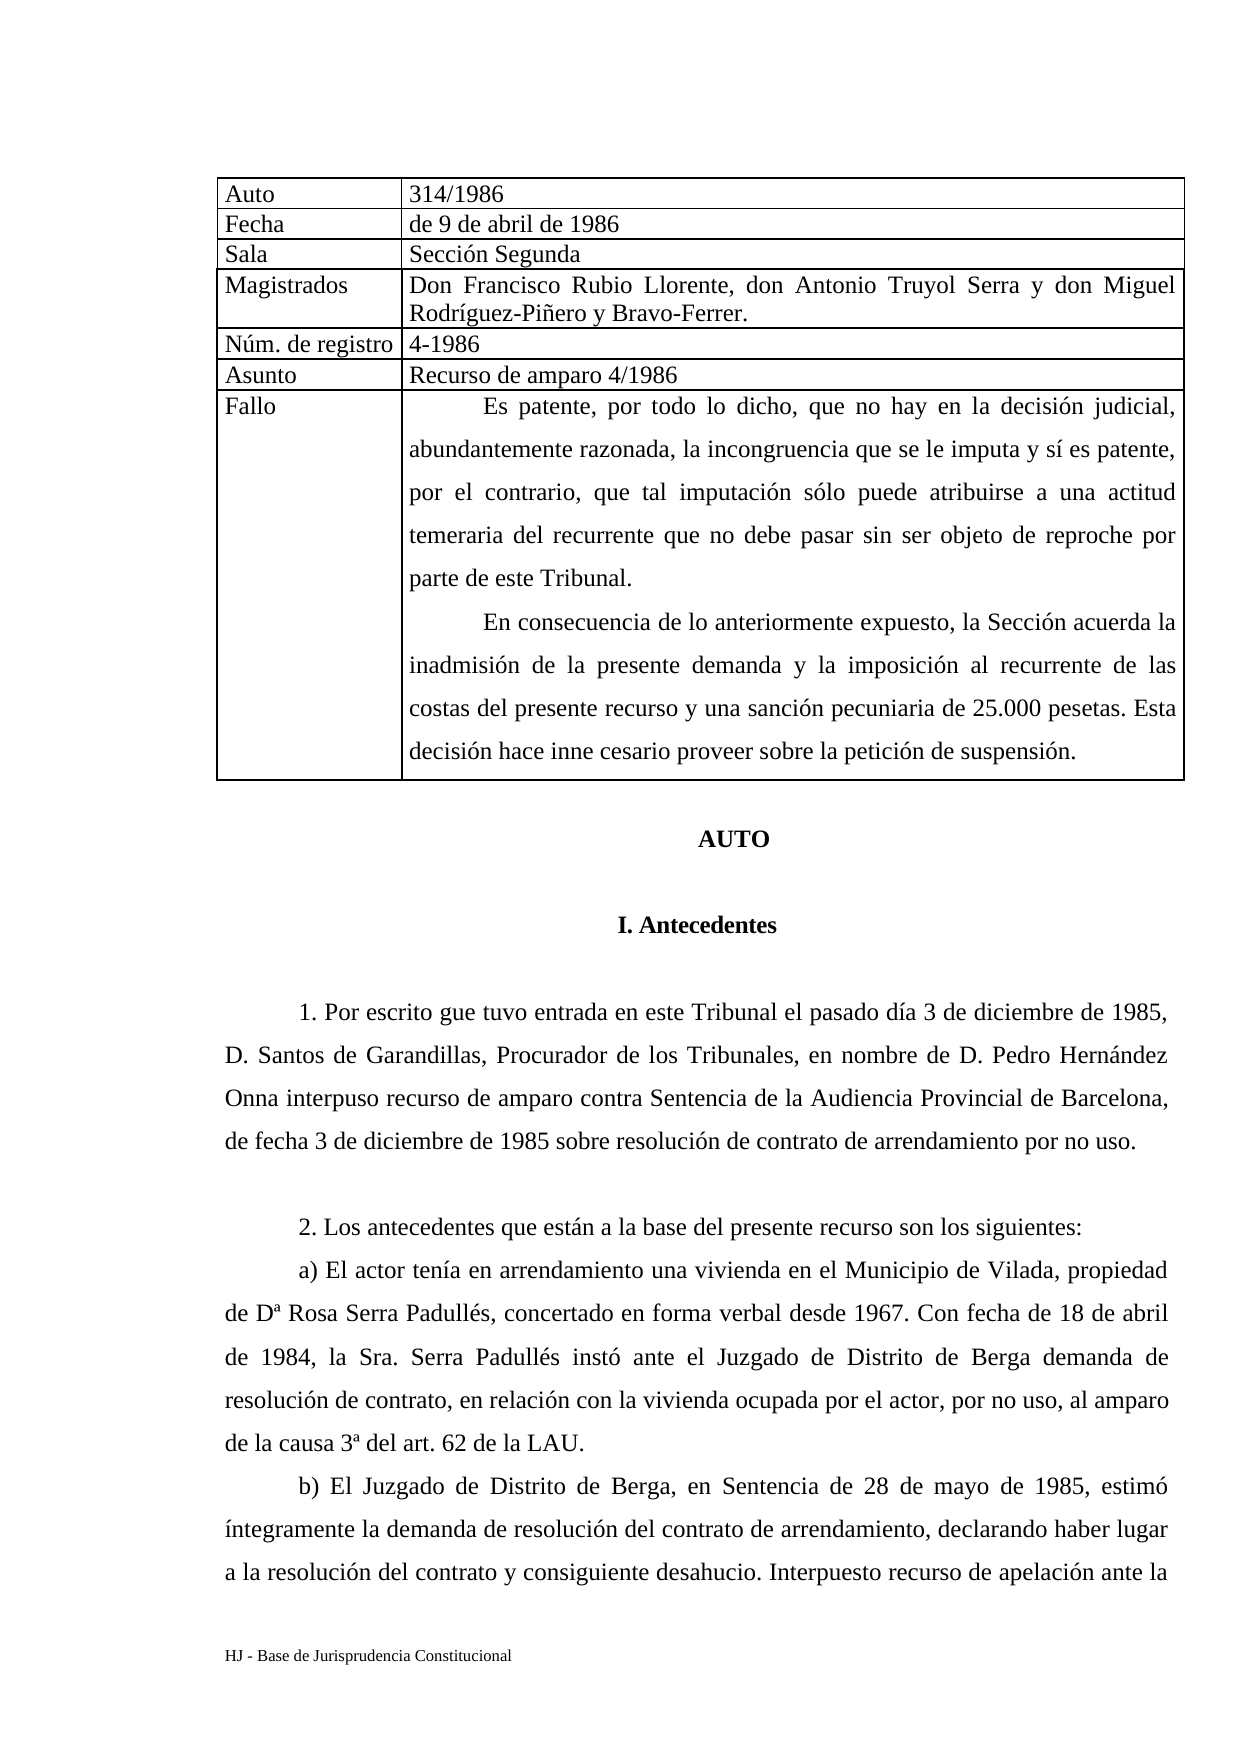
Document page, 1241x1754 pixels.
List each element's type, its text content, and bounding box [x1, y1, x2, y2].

table_cell de 9 de abril de 1986 [402, 209, 1184, 238]
text a) El actor tenía en arrendamiento una vivienda en el Municipio de Vilada, propiedad de Dª Rosa Serra Padullés, concertado en forma verbal desde 1967. Con fecha de 18 de abril de 1984, la Sra. Serra Padullés instó ante el Juzgado de Distrito de Berga demanda de resolución de contrato, en relación con la vivienda ocupada por el actor, por no uso, al amparo de la causa 3ª del art. 62 de la LAU. [224, 1255, 1169, 1457]
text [224, 1471, 1169, 1586]
table_cell Es patente, por todo lo dicho, que no hay en la decisión judicial, abundantemente razonada, la incongruencia que se le imputa y sí es patente, por el contrario, que tal imputación sólo puede atribuirse a una actitud temeraria del recurrente que no debe pasar sin ser objeto de reproche por parte de este Tribunal. En consecuencia de lo anteriormente expuesto, la Sección acuerda la inadmisión de la presente demanda y la imposición al recurrente de las costas del presente recurso y una sanción pecuniaria de 25.000 pesetas. Esta decisión hace inne cesario proveer sobre la petición de suspensión. [403, 391, 1183, 779]
table_cell Fallo [218, 391, 401, 779]
text 1. Por escrito gue tuvo entrada en este Tribunal el pasado día 3 de diciembre de 1985, D. Santos de Garandillas, Procurador de los Tribunales, en nombre de D. Pedro Hernández Onna interpuso recurso de amparo contra Sentencia de la Audiencia Provincial de Barcelona, de fecha 3 de diciembre de 1985 sobre resolución de contrato de arrendamiento por no uso. [224, 997, 1169, 1155]
text I. Antecedentes [224, 910, 1169, 939]
table_cell Sala [218, 240, 401, 268]
text AUTO [224, 824, 1169, 853]
table_cell Asunto [218, 360, 401, 389]
table_cell Recurso de amparo 4/1986 [403, 360, 1183, 389]
table_header Auto [218, 179, 401, 207]
table_cell 4-1986 [403, 329, 1183, 358]
table_cell Sección Segunda [402, 240, 1184, 268]
table_cell Núm. de registro [218, 329, 401, 358]
table_cell Don Francisco Rubio Llorente, don Antonio Truyol Serra y don Miguel Rodríguez-Piñero y Bravo-Ferrer. [403, 270, 1183, 327]
text 2. Los antecedentes que están a la base del presente recurso son los siguientes: [224, 1212, 1169, 1241]
table_cell Magistrados [218, 270, 401, 327]
table_cell Fecha [218, 209, 401, 238]
table_header 314/1986 [402, 179, 1184, 207]
